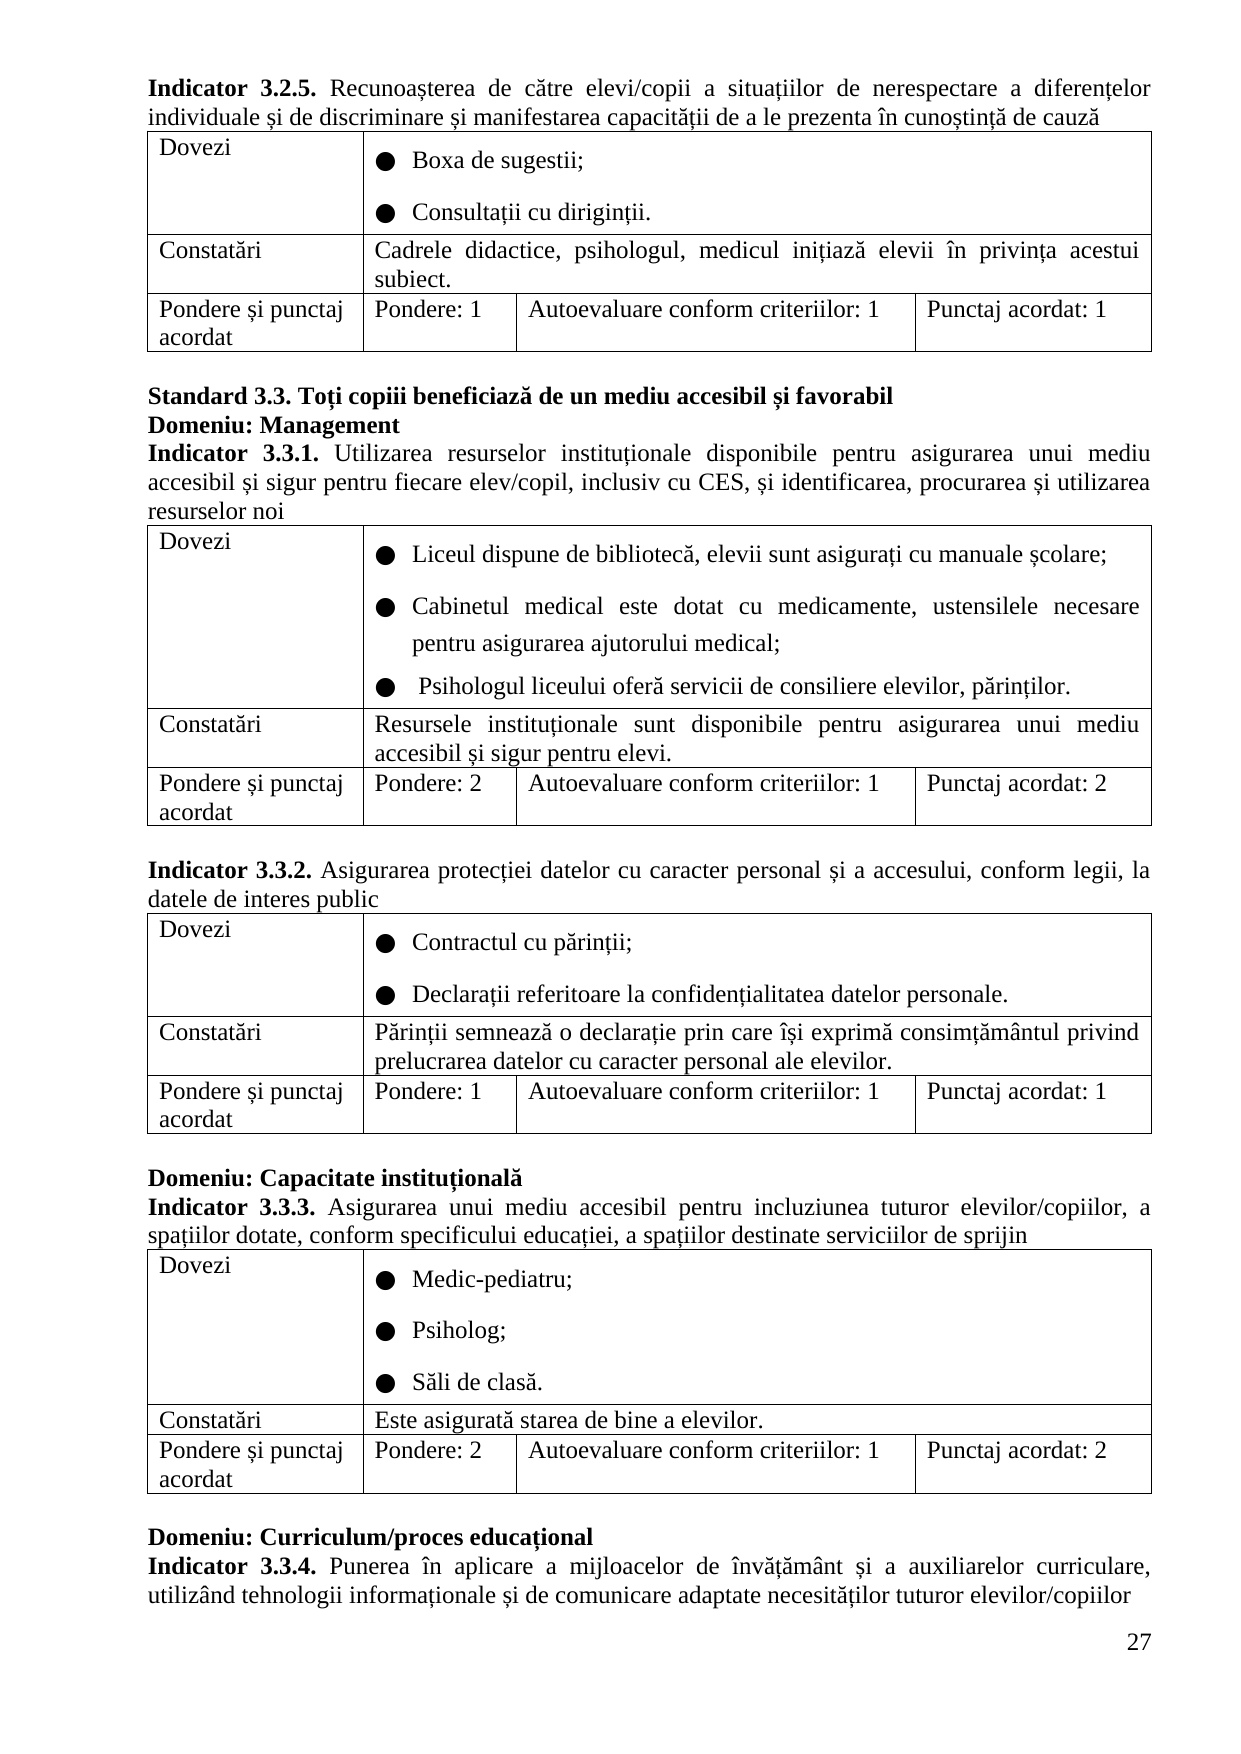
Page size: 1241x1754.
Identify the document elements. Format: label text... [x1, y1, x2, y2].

table_header Dovezi [148, 914, 363, 1016]
table_header Dovezi [148, 1250, 363, 1404]
table_cell Pondere: 2 [364, 1435, 516, 1492]
table_cell Constatări [148, 709, 363, 767]
table_cell Punctaj acordat: 2 [916, 1435, 1151, 1492]
table_cell Autoevaluare conform criteriilor: 1 [517, 768, 915, 825]
table_header Liceul dispune de bibliotecă, elevii sunt asigurați cu manuale școlare; Cabinetul medical este dotat cu medicamente, ustensilele necesare pentru asigurarea ajutorului medical; Psihologul liceului oferă servicii de consiliere elevilor, părinților. [364, 526, 1151, 708]
table_cell Este asigurată starea de bine a elevilor. [364, 1405, 1151, 1434]
table_cell Resursele instituționale sunt disponibile pentru asigurarea unui mediu accesibil și sigur pentru elevi. [364, 709, 1151, 767]
table_cell Pondere: 1 [364, 1076, 516, 1133]
table_cell Părinții semnează o declarație prin care își exprimă consimțământul privind prelucrarea datelor cu caracter personal ale elevilor. [364, 1017, 1151, 1075]
text Indicator 3.2.5. Recunoașterea de către elevi/copii a situațiilor de nerespectare a diferențelor individuale și de discriminare și manifestarea capacității de a le prezenta în cunoștință de cauză [148, 73, 1152, 131]
text Indicator 3.3.2. Asigurarea protecției datelor cu caracter personal și a accesului, conform legii, la datele de interes public [148, 855, 1152, 913]
table_cell Constatări [148, 235, 363, 293]
table_cell Pondere și punctaj acordat [148, 768, 363, 825]
table_header Dovezi [148, 526, 363, 708]
text Domeniu: Capacitate instituțională [148, 1163, 1152, 1192]
table_header Boxa de sugestii; Consultații cu diriginții. [364, 132, 1151, 234]
table_cell Pondere și punctaj acordat [148, 294, 363, 351]
table_cell Constatări [148, 1017, 363, 1075]
table_cell Constatări [148, 1405, 363, 1434]
text Domeniu: Curriculum/proces educațional [148, 1522, 1152, 1551]
table_cell Punctaj acordat: 1 [916, 1076, 1151, 1133]
table_header Contractul cu părinții; Declarații referitoare la confidențialitatea datelor personale. [364, 914, 1151, 1016]
text Indicator 3.3.1. Utilizarea resurselor instituționale disponibile pentru asigurarea unui mediu accesibil și sigur pentru fiecare elev/copil, inclusiv cu CES, și identificarea, procurarea și utilizarea resurselor noi [148, 438, 1152, 525]
text Indicator 3.3.4. Punerea în aplicare a mijloacelor de învățământ și a auxiliarelor curriculare, utilizând tehnologii informaționale și de comunicare adaptate necesităților tuturor elevilor/copiilor [148, 1551, 1152, 1608]
text Domeniu: Management [148, 410, 1152, 438]
table_header Medic-pediatru; Psiholog; Săli de clasă. [364, 1250, 1151, 1404]
table_cell Autoevaluare conform criteriilor: 1 [517, 294, 915, 351]
table_cell Autoevaluare conform criteriilor: 1 [517, 1076, 915, 1133]
table_cell Autoevaluare conform criteriilor: 1 [517, 1435, 915, 1492]
table_cell Cadrele didactice, psihologul, medicul inițiază elevii în privința acestui subiect. [364, 235, 1151, 293]
text Indicator 3.3.3. Asigurarea unui mediu accesibil pentru incluziunea tuturor elevilor/copiilor, a spațiilor dotate, conform specificului educației, a spațiilor destinate serviciilor de sprijin [148, 1192, 1152, 1249]
table_cell Pondere și punctaj acordat [148, 1435, 363, 1492]
table_cell Pondere: 1 [364, 294, 516, 351]
table_cell Pondere și punctaj acordat [148, 1076, 363, 1133]
table_cell Punctaj acordat: 2 [916, 768, 1151, 825]
subtitle Standard 3.3. Toți copiii beneficiază de un mediu accesibil și favorabil [148, 381, 1152, 410]
table_cell Punctaj acordat: 1 [916, 294, 1151, 351]
table_header Dovezi [148, 132, 363, 234]
table_cell Pondere: 2 [364, 768, 516, 825]
